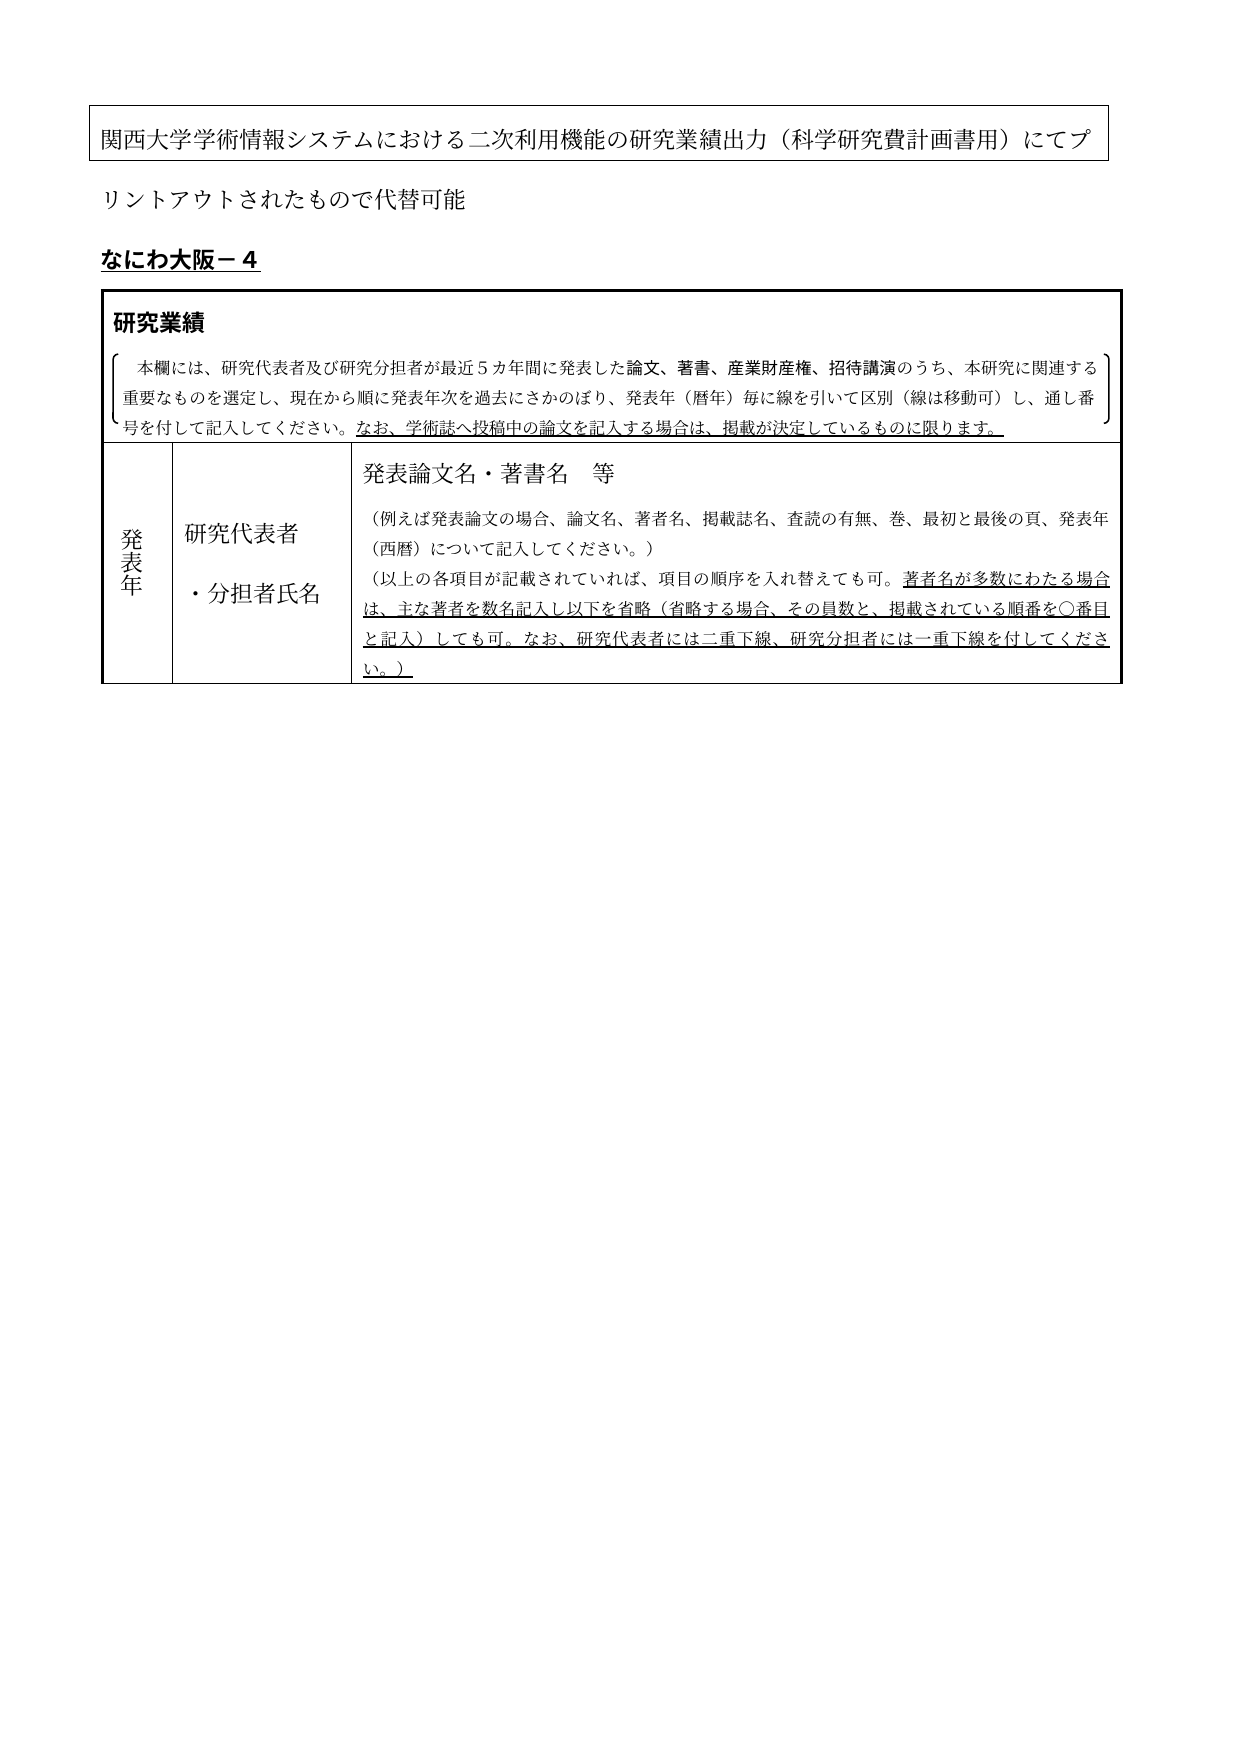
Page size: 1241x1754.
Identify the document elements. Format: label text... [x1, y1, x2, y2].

table_header 研究業績 本欄には、研究代表者及び研究分担者が最近５カ年間に発表した論文、著書、産業財産権、招待講演のうち、本研究に関連する重要なものを選定し、現在から順に発表年次を過去にさかのぼり、発表年（暦年）毎に線を引いて区別（線は移動可）し、通し番号を付して記入してください。なお、学術誌へ投稿中の論文を記入する場合は、掲載が決定しているものに限ります。 [104, 292, 1120, 442]
table_cell 研究代表者 ・分担者氏名 [173, 443, 351, 683]
text なにわ大阪－４ [100, 229, 1092, 289]
table_cell 発表年 [104, 443, 172, 683]
table_cell 発表論文名・著書名 等 （例えば発表論文の場合、論文名、著者名、掲載誌名、査読の有無、巻、最初と最後の頁、発表年（西暦）について記入してください。） （以上の各項目が記載されていれば、項目の順序を入れ替えても可。著者名が多数にわたる場合は、主な著者を数名記入し以下を省略（省略する場合、その員数と、掲載されている順番を○番目と記入）しても可。なお、研究代表者には二重下線、研究分担者には一重下線を付してください。） [352, 443, 1120, 683]
